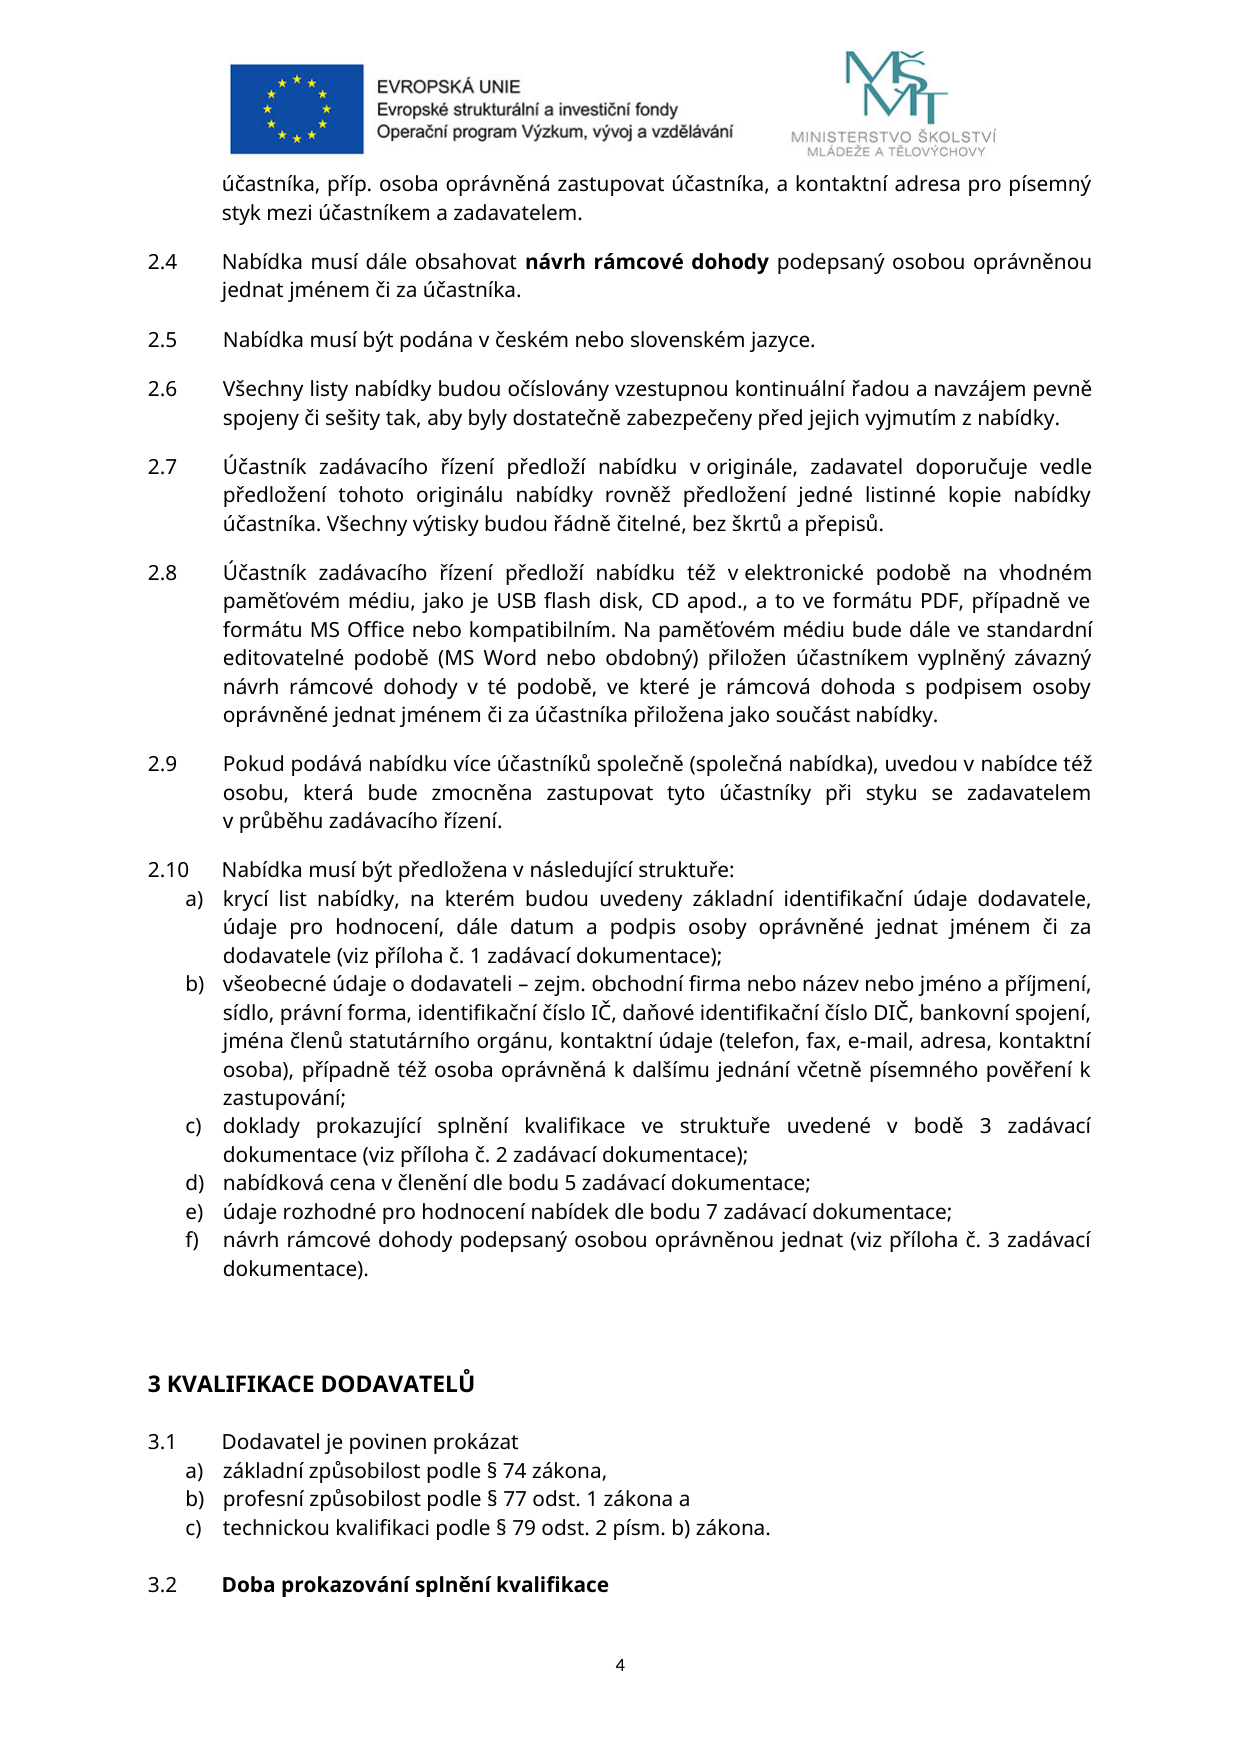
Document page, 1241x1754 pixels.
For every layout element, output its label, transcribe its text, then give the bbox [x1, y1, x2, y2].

text 3.2 Doba prokazování splnění kvalifikace [148, 1570, 1092, 1598]
list návrh rámcové dohody podepsaný osobou oprávněnou jednat (viz příloha č. 3 zadávací dokumentace). [185, 1225, 1092, 1282]
list základní způsobilost podle § 74 zákona, [185, 1456, 1092, 1484]
picture [212, 42, 1013, 169]
list nabídková cena v členění dle bodu 5 zadávací dokumentace; [185, 1168, 1092, 1197]
text 3.1 Dodavatel je povinen prokázat [148, 1427, 1092, 1456]
list Nabídka musí být podána v českém nebo slovenském jazyce. [148, 325, 1092, 353]
text 2.10 Nabídka musí být předložena v následující struktuře: [148, 856, 1092, 884]
list Nabídka musí dále obsahovat návrh rámcové dohody podepsaný osobou oprávněnou jednat jménem či za účastníka. [148, 247, 1092, 304]
list Účastník zadávacího řízení předloží nabídku v originále, zadavatel doporučuje vedle předložení tohoto originálu nabídky rovněž předložení jedné listinné kopie nabídky účastníka. Všechny výtisky budou řádně čitelné, bez škrtů a přepisů. [148, 452, 1092, 537]
list všeobecné údaje o dodavateli – zejm. obchodní firma nebo název nebo jméno a příjmení, sídlo, právní forma, identifikační číslo IČ, daňové identifikační číslo DIČ, bankovní spojení, jména členů statutárního orgánu, kontaktní údaje (telefon, fax, e-mail, adresa, kontaktní osoba), případně též osoba oprávněná k dalšímu jednání včetně písemného pověření k zastupování; [185, 969, 1092, 1112]
list krycí list nabídky, na kterém budou uvedeny základní identifikační údaje dodavatele, údaje pro hodnocení, dále datum a podpis osoby oprávněné jednat jménem či za dodavatele (viz příloha č. 1 zadávací dokumentace); [185, 884, 1092, 969]
list doklady prokazující splnění kvalifikace ve struktuře uvedené v bodě 3 zadávací dokumentace (viz příloha č. 2 zadávací dokumentace); [185, 1112, 1092, 1168]
text 3 Kvalifikace dodavatelů [148, 1368, 1092, 1399]
list Pokud podává nabídku více účastníků společně (společná nabídka), uvedou v nabídce též osobu, která bude zmocněna zastupovat tyto účastníky při styku se zadavatelem v průběhu zadávacího řízení. [148, 749, 1092, 835]
list údaje rozhodné pro hodnocení nabídek dle bodu 7 zadávací dokumentace; [185, 1197, 1092, 1225]
list Všechny listy nabídky budou očíslovány vzestupnou kontinuální řadou a navzájem pevně spojeny či sešity tak, aby byly dostatečně zabezpečeny před jejich vyjmutím z nabídky. [148, 374, 1092, 431]
list profesní způsobilost podle § 77 odst. 1 zákona a [185, 1484, 1092, 1513]
list Účastník zadávacího řízení předloží nabídku též v elektronické podobě na vhodném paměťovém médiu, jako je USB flash disk, CD apod., a to ve formátu PDF, případně ve formátu MS Office nebo kompatibilním. Na paměťovém médiu bude dále ve standardní editovatelné podobě (MS Word nebo obdobný) přiložen účastníkem vyplněný závazný návrh rámcové dohody v té podobě, ve které je rámcová dohoda s podpisem osoby oprávněné jednat jménem či za účastníka přiložena jako součást nabídky. [148, 558, 1092, 729]
list technickou kvalifikaci podle § 79 odst. 2 písm. b) zákona. [185, 1513, 1092, 1541]
